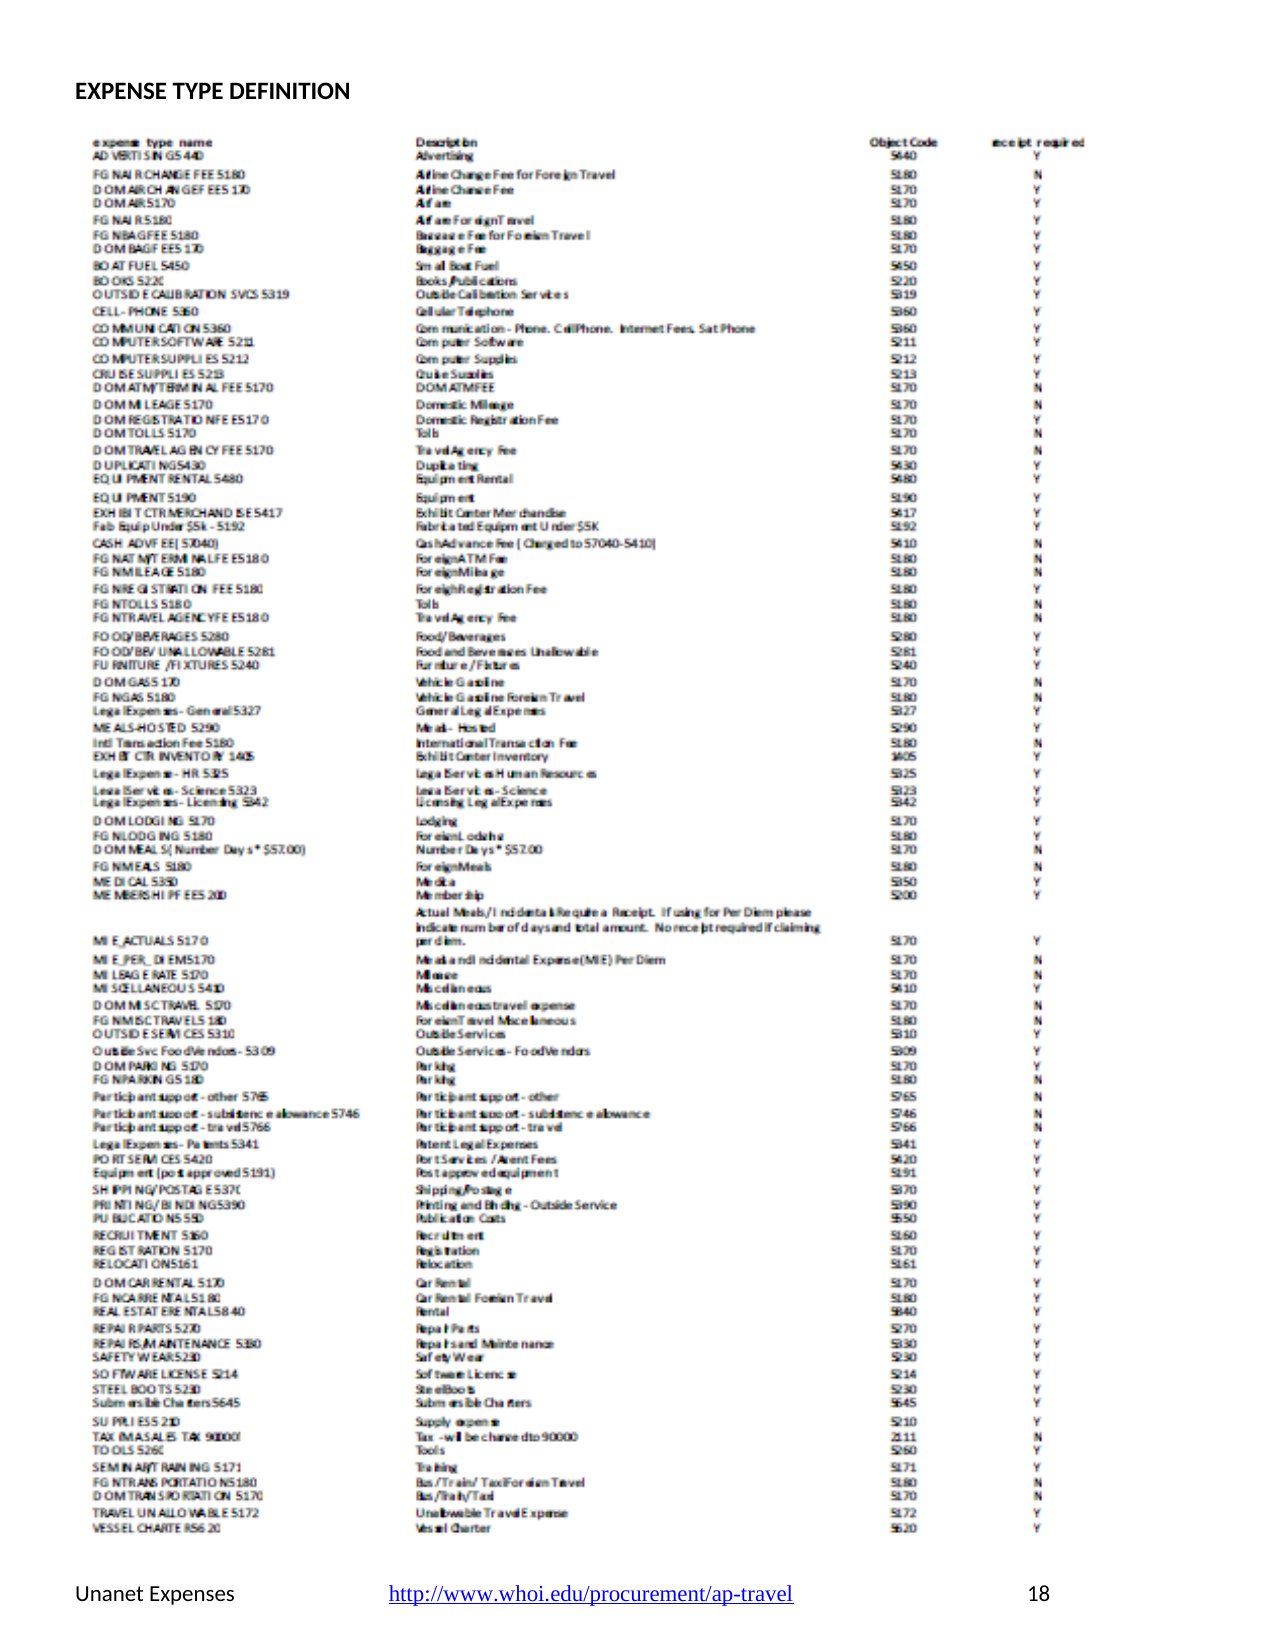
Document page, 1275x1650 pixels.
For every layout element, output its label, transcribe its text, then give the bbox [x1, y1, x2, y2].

text EXPENSE TYPE DEFINITION [75, 75, 1200, 106]
